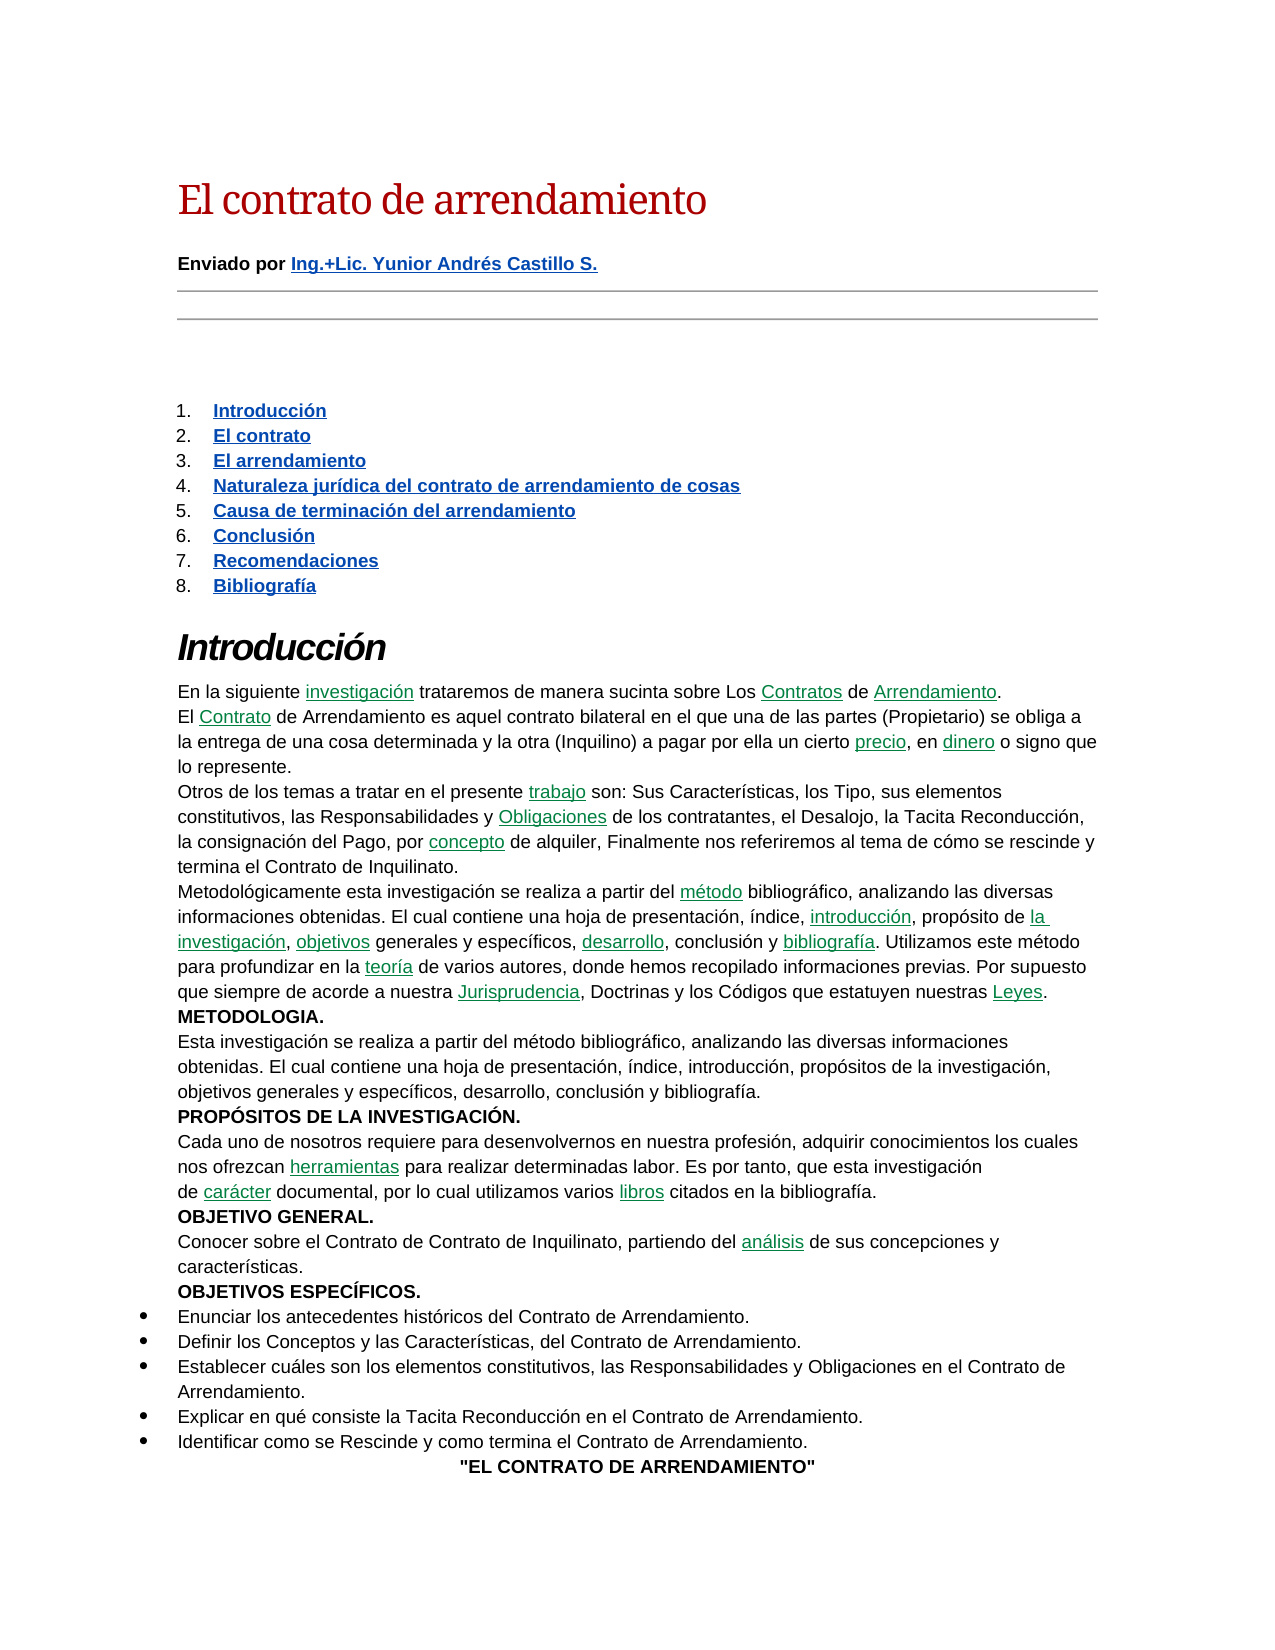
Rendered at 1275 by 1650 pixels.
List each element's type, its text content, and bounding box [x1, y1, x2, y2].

text Esta investigación se realiza a partir del método bibliográfico, analizando las diversas informaciones obtenidas. El cual contiene una hoja de presentación, índice, introducción, propósitos de la investigación, objetivos generales y específicos, desarrollo, conclusión y bibliografía. [177, 1028, 1098, 1103]
list Causa de terminación del arrendamiento [176, 496, 1098, 521]
list El arrendamiento [176, 446, 1098, 471]
text Enviado por Ing.+Lic. Yunior Andrés Castillo S. [177, 250, 1098, 275]
text METODOLOGIA. [177, 1003, 1098, 1028]
list Bibliografía [176, 571, 1098, 596]
list Explicar en qué consiste la Tacita Reconducción en el Contrato de Arrendamiento. [140, 1403, 1098, 1428]
text PROPÓSITOS DE LA INVESTIGACIÓN. [177, 1103, 1098, 1128]
list Enunciar los antecedentes históricos del Contrato de Arrendamiento. [140, 1303, 1098, 1328]
list Identificar como se Rescinde y como termina el Contrato de Arrendamiento. [140, 1428, 1098, 1453]
text Otros de los temas a tratar en el presente trabajo son: Sus Características, los Tipo, sus elementos constitutivos, las Responsabilidades y Obligaciones de los contratantes, el Desalojo, la Tacita Reconducción, la consignación del Pago, por concepto de alquiler, Finalmente nos referiremos al tema de cómo se rescinde y termina el Contrato de Inquilinato. [177, 778, 1098, 878]
text El contrato de arrendamiento [177, 171, 1098, 226]
list Establecer cuáles son los elementos constitutivos, las Responsabilidades y Obligaciones en el Contrato de Arrendamiento. [140, 1353, 1098, 1403]
text OBJETIVO GENERAL. [177, 1203, 1098, 1228]
text Metodológicamente esta investigación se realiza a partir del método bibliográfico, analizando las diversas informaciones obtenidas. El cual contiene una hoja de presentación, índice, introducción, propósito de la investigación, objetivos generales y específicos, desarrollo, conclusión y bibliografía. Utilizamos este método para profundizar en la teoría de varios autores, donde hemos recopilado informaciones previas. Por supuesto que siempre de acorde a nuestra Jurisprudencia, Doctrinas y los Códigos que estatuyen nuestras Leyes. [177, 878, 1098, 1003]
text Cada uno de nosotros requiere para desenvolvernos en nuestra profesión, adquirir conocimientos los cuales nos ofrezcan herramientas para realizar determinadas labor. Es por tanto, que esta investigación de carácter documental, por lo cual utilizamos varios libros citados en la bibliografía. [177, 1128, 1098, 1203]
list Conclusión [176, 521, 1098, 546]
list Recomendaciones [176, 546, 1098, 571]
list Definir los Conceptos y las Características, del Contrato de Arrendamiento. [140, 1328, 1098, 1353]
text En la siguiente investigación trataremos de manera sucinta sobre Los Contratos de Arrendamiento. El Contrato de Arrendamiento es aquel contrato bilateral en el que una de las partes (Propietario) se obliga a la entrega de una cosa determinada y la otra (Inquilino) a pagar por ella un cierto precio, en dinero o signo que lo represente. [177, 678, 1098, 778]
text "EL CONTRATO DE ARRENDAMIENTO" [177, 1453, 1098, 1478]
text OBJETIVOS ESPECÍFICOS. [177, 1278, 1098, 1303]
text Introducción [177, 625, 1098, 668]
list Introducción [176, 396, 1098, 421]
list El contrato [176, 421, 1098, 446]
text Conocer sobre el Contrato de Contrato de Inquilinato, partiendo del análisis de sus concepciones y características. [177, 1228, 1098, 1278]
list Naturaleza jurídica del contrato de arrendamiento de cosas [176, 471, 1098, 496]
